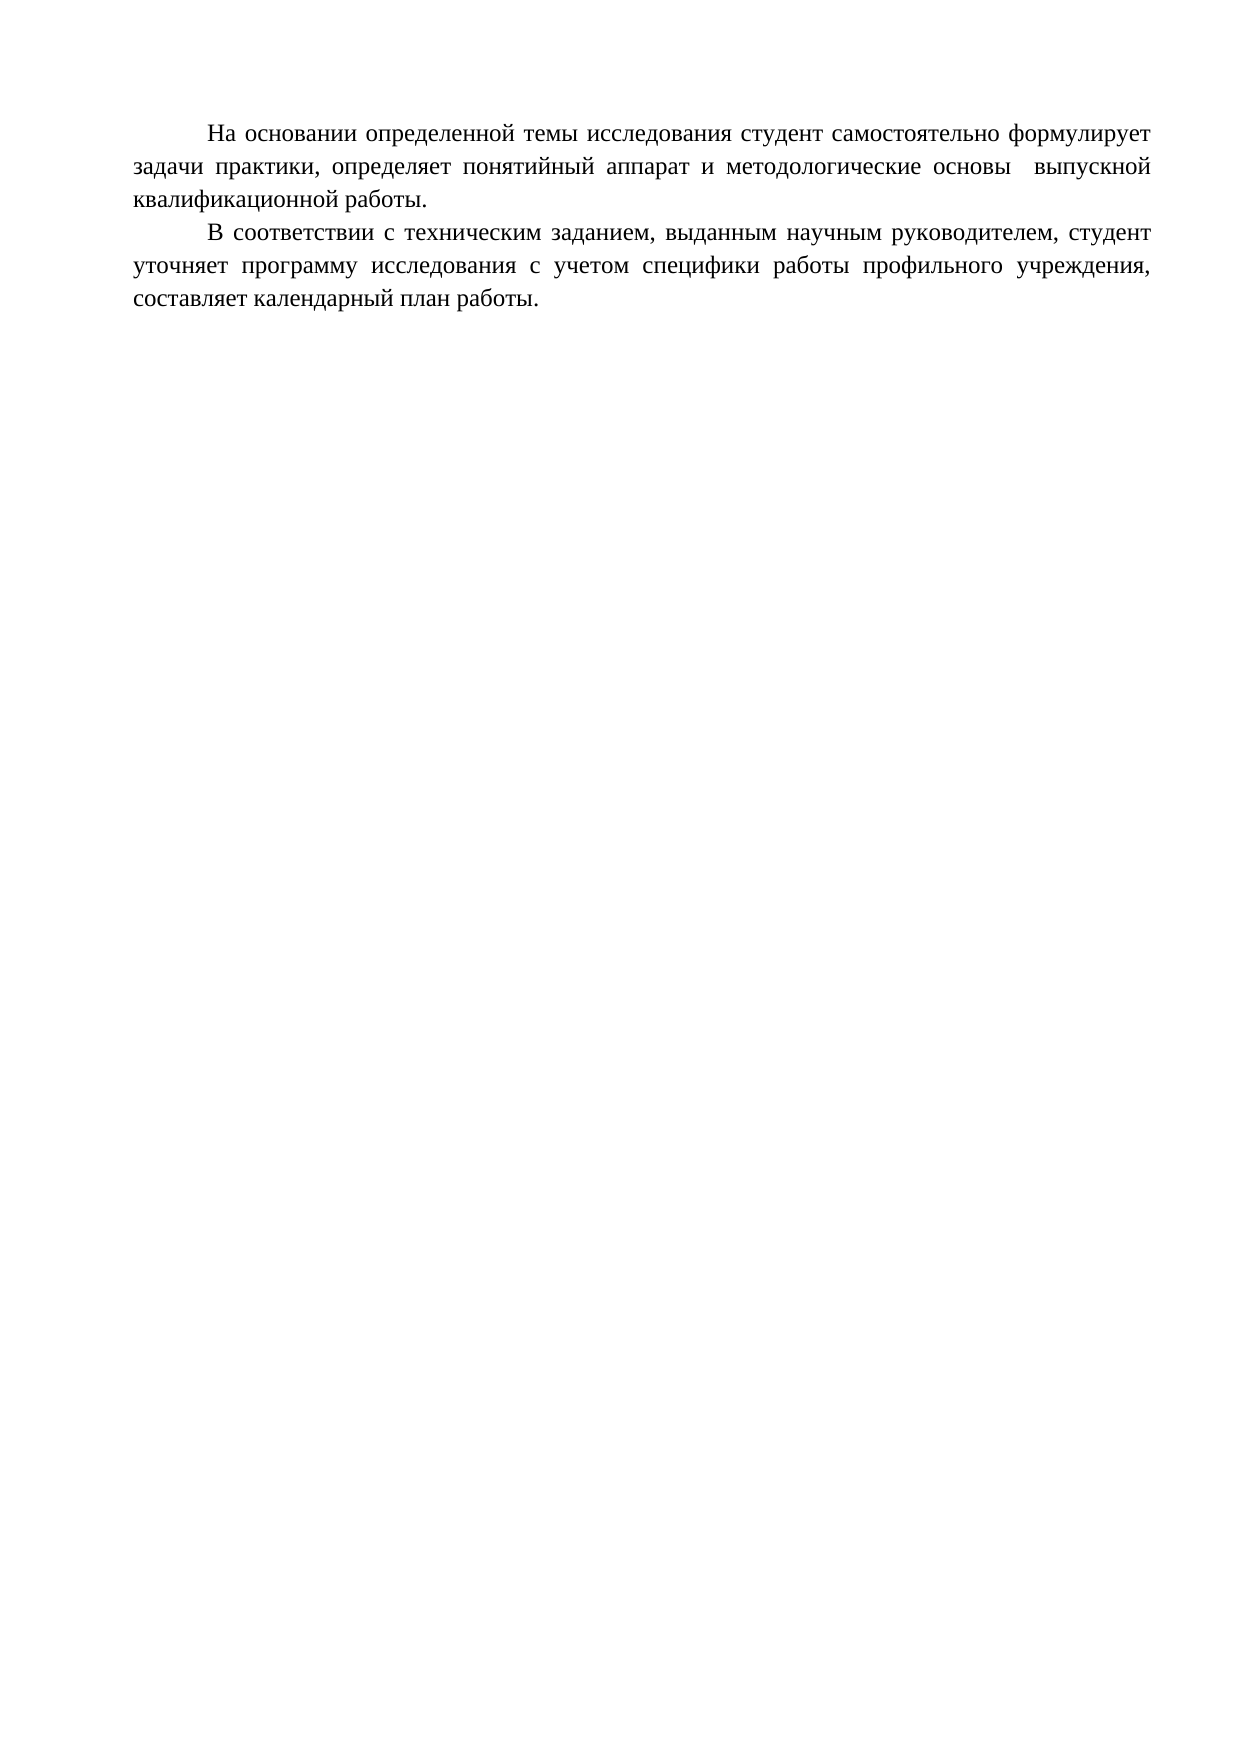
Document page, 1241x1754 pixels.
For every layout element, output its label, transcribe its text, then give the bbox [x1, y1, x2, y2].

text На основании определенной темы исследования студент самостоятельно формулирует задачи практики, определяет понятийный аппарат и методологические основы выпускной квалификационной работы. [133, 118, 1152, 213]
text В соответствии с техническим заданием, выданным научным руководителем, студент уточняет программу исследования с учетом специфики работы профильного учреждения, составляет календарный план работы. [133, 217, 1152, 312]
